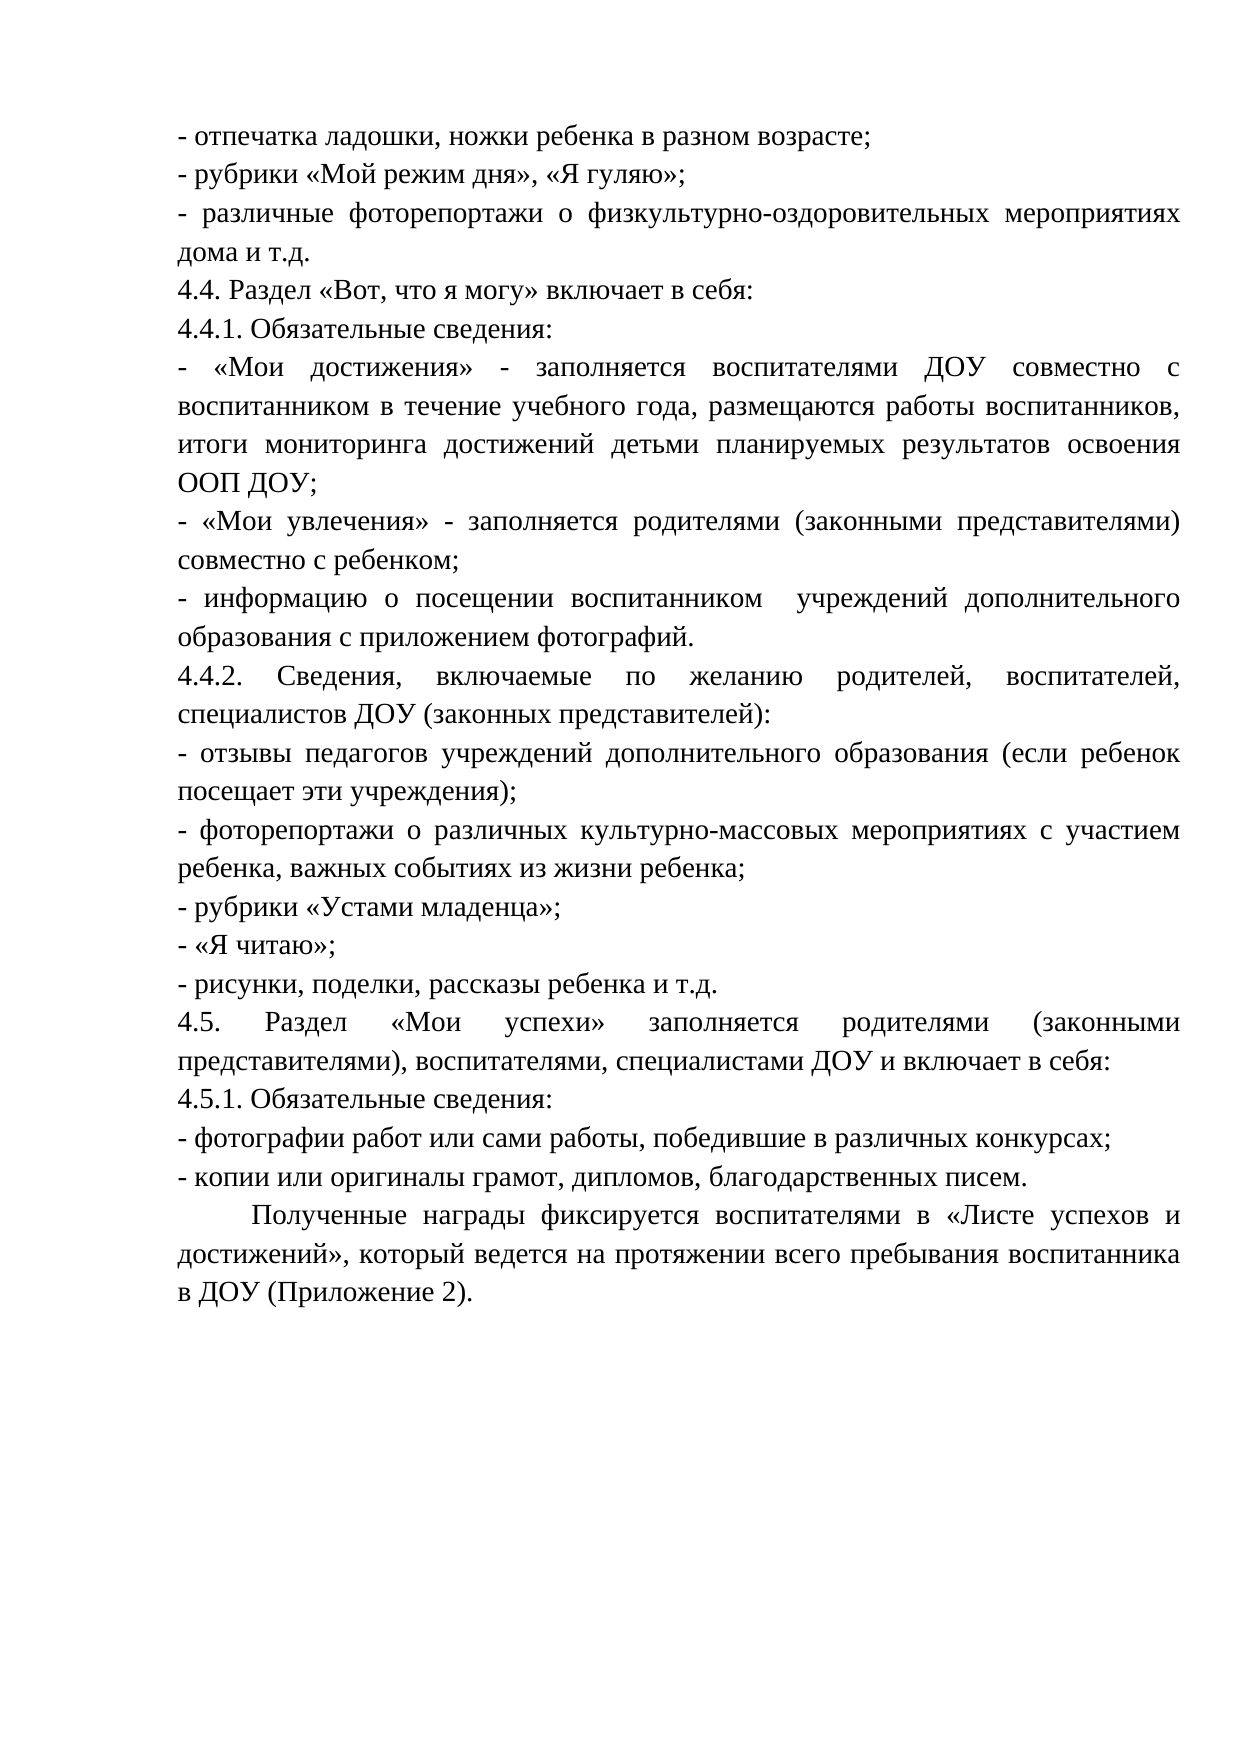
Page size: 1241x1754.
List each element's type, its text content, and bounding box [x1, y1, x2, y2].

text - фотографии работ или сами работы, победившие в различных конкурсах; [177, 1120, 1181, 1154]
text - «Мои увлечения» - заполняется родителями (законными представителями) совместно с ребенком; [177, 503, 1181, 576]
text 4.5.1. Обязательные сведения: [177, 1082, 1181, 1115]
text 4.5. Раздел «Мои успехи» заполняется родителями (законными представителями), воспитателями, специалистами ДОУ и включает в себя: [177, 1004, 1181, 1077]
text - «Мои достижения» - заполняется воспитателями ДОУ совместно с воспитанником в течение учебного года, размещаются работы воспитанников, итоги мониторинга достижений детьми планируемых результатов освоения ООП ДОУ; [177, 349, 1181, 498]
text - отпечатка ладошки, ножки ребенка в разном возрасте; [177, 118, 1181, 152]
text 4.4.2. Сведения, включаемые по желанию родителей, воспитателей, специалистов ДОУ (законных представителей): [177, 658, 1181, 730]
text - различные фоторепортажи о физкультурно-оздоровительных мероприятиях дома и т.д. [177, 195, 1181, 267]
text 4.4.1. Обязательные сведения: [177, 311, 1181, 344]
text Полученные награды фиксируется воспитателями в «Листе успехов и достижений», который ведется на протяжении всего пребывания воспитанника в ДОУ (Приложение 2). [177, 1197, 1181, 1308]
text - рисунки, поделки, рассказы ребенка и т.д. [177, 966, 1181, 999]
text - рубрики «Устами младенца»; [177, 889, 1181, 922]
text - информацию о посещении воспитанником учреждений дополнительного образования с приложением фотографий. [177, 581, 1181, 653]
text 4.4. Раздел «Вот, что я могу» включает в себя: [177, 272, 1181, 306]
text - отзывы педагогов учреждений дополнительного образования (если ребенок посещает эти учреждения); [177, 735, 1181, 807]
text - рубрики «Мой режим дня», «Я гуляю»; [177, 157, 1181, 190]
text - копии или оригиналы грамот, дипломов, благодарственных писем. [177, 1159, 1181, 1192]
text - «Я читаю»; [177, 927, 1181, 961]
text - фоторепортажи о различных культурно-массовых мероприятиях с участием ребенка, важных событиях из жизни ребенка; [177, 812, 1181, 884]
